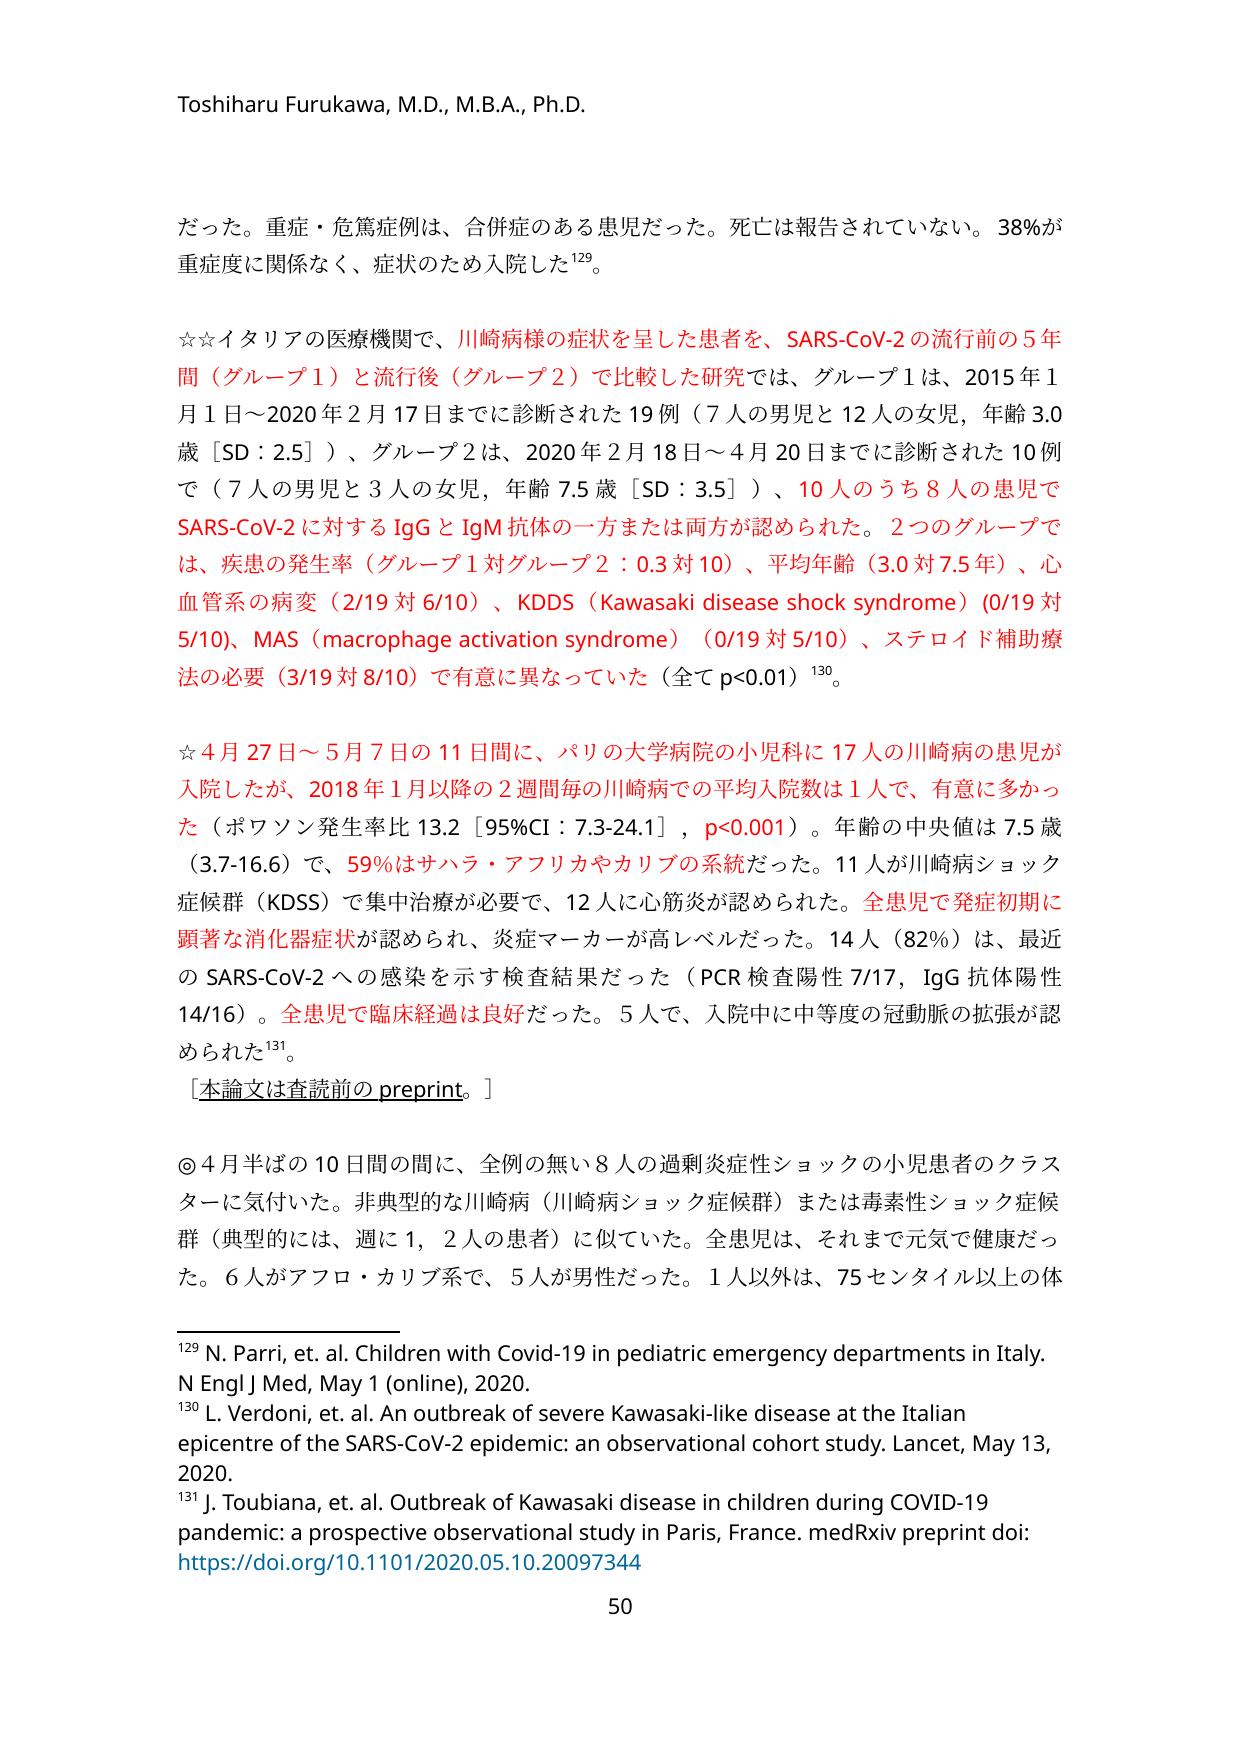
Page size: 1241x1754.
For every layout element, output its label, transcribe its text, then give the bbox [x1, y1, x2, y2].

text ☆４月27日～５月７日の11日間に、パリの大学病院の小児科に17人の川崎病の患児が入院したが、2018年１月以降の２週間毎の川崎病での平均入院数は１人で、有意に多かった（ポワソン発生率比13.2［95%CI：7.3-24.1］，p<0.001）。年齢の中央値は7.5歳（3.7-16.6）で、59％はサハラ・アフリカやカリブの系統だった。11人が川崎病ショック症候群（KDSS）で集中治療が必要で、12人に心筋炎が認められた。全患児で発症初期に顕著な消化器症状が認められ、炎症マーカーが高レベルだった。14人（82％）は、最近のSARS-CoV-2への感染を示す検査結果だった（PCR検査陽性7/17，IgG抗体陽性14/16）。全患児で臨床経過は良好だった。５人で、入院中に中等度の冠動脈の拡張が認められた。 [177, 732, 1063, 1069]
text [177, 1144, 1063, 1294]
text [177, 207, 1063, 282]
text ☆☆イタリアの医療機関で、川崎病様の症状を呈した患者を、SARS-CoV-2の流行前の５年間（グループ１）と流行後（グループ２）で比較した研究では、グループ１は、2015年１月１日～2020年２月17日までに診断された19例（７人の男児と12人の女児，年齢3.0歳［SD：2.5］）、グループ２は、2020年２月18日～４月20日までに診断された10例で（７人の男児と３人の女児，年齢7.5歳［SD：3.5］）、10人のうち８人の患児でSARS-CoV-2に対するIgGとIgM抗体の一方または両方が認められた。２つのグループでは、疾患の発生率（グループ１対グループ２：0.3対10）、平均年齢（3.0対7.5年）、心血管系の病変（2/19対6/10）、KDDS（Kawasaki disease shock syndrome）(0/19対5/10)、MAS（macrophage activation syndrome）（0/19対5/10）、ステロイド補助療法の必要（3/19対8/10）で有意に異なっていた（全てp<0.01）。 [177, 319, 1063, 694]
text ［本論文は査読前のpreprint。］ [177, 1069, 1063, 1107]
